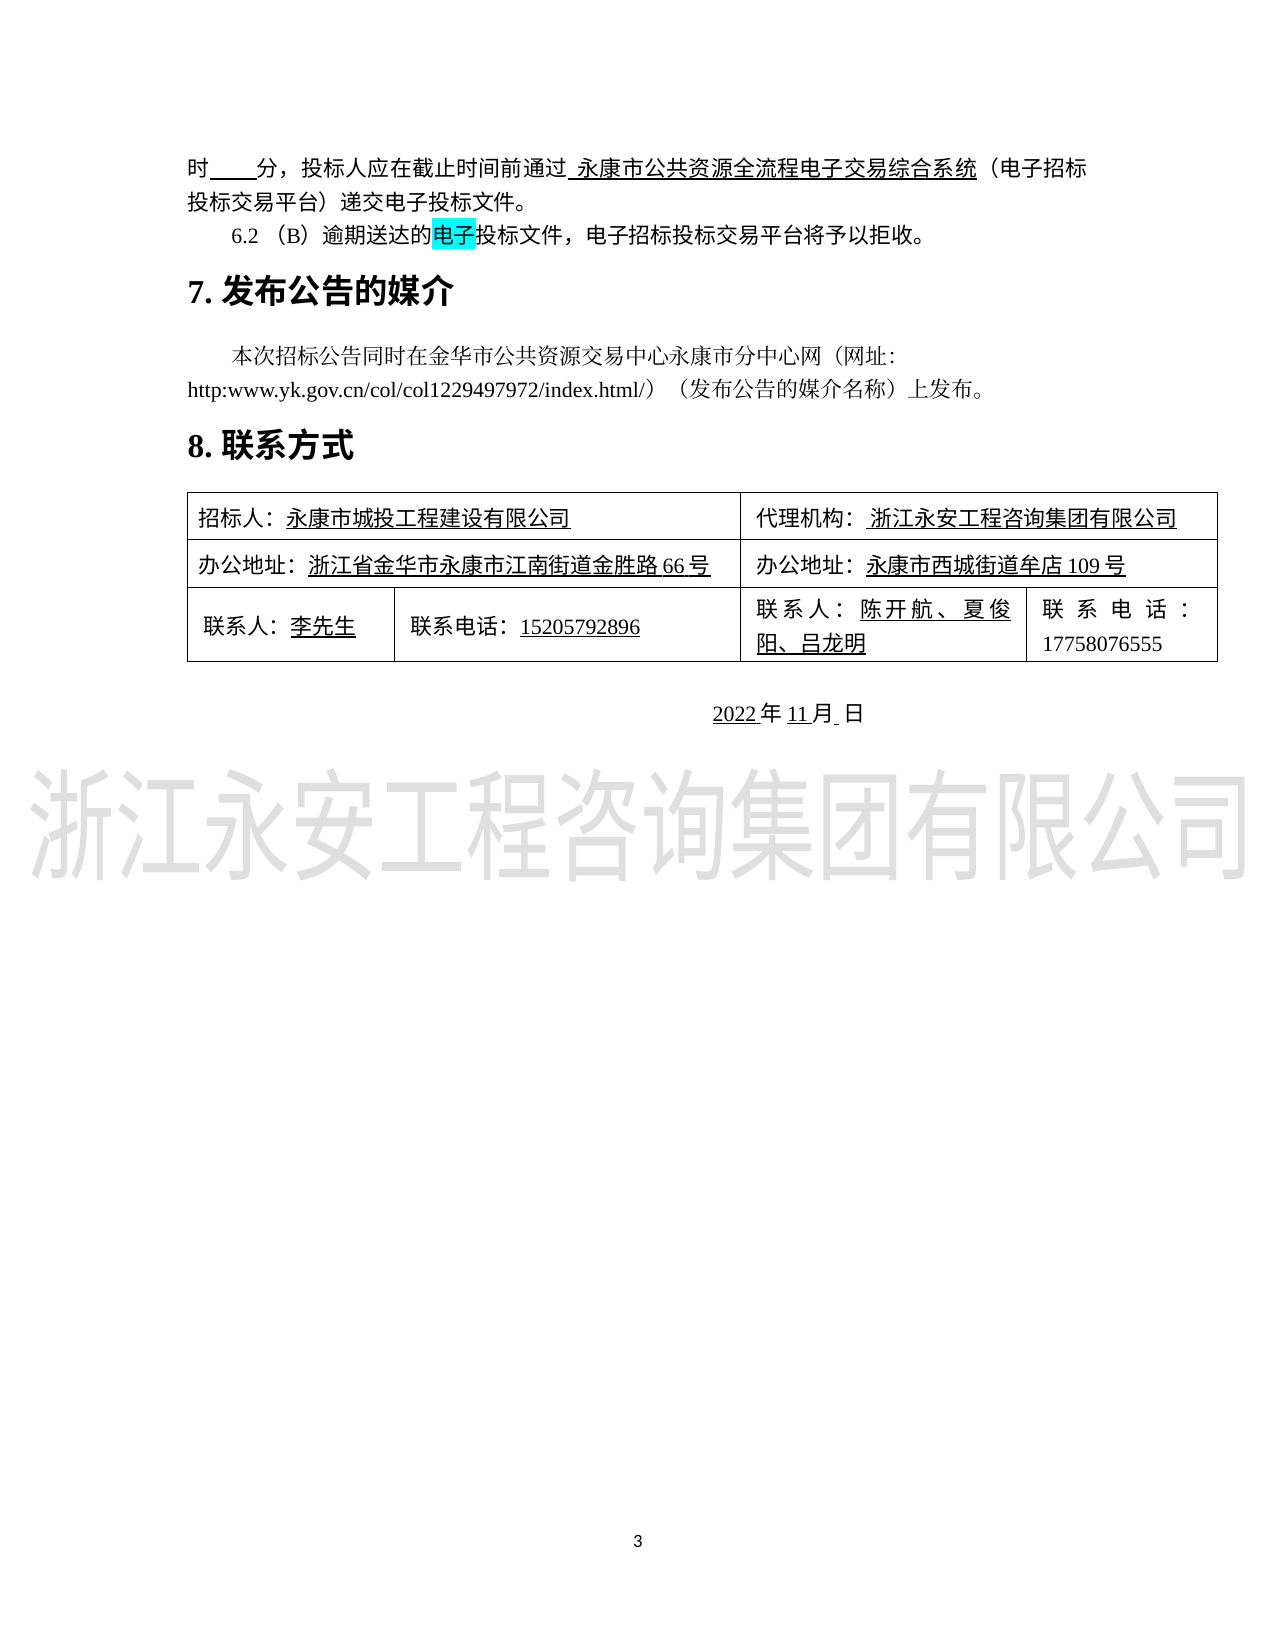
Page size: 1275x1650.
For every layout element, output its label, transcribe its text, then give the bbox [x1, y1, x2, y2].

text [187, 150, 1087, 217]
table_cell 联系人：李先生 [188, 588, 394, 661]
table_cell 办公地址：永康市西城街道牟店109号 [741, 540, 1217, 587]
table_cell 联系电话：17758076555 [1027, 588, 1217, 661]
text 本次招标公告同时在金华市公共资源交易中心永康市分中心网（网址：http:www.yk.gov.cn/col/col1229497972/index.html/）（发布公告的媒介名称）上发布。 [187, 337, 1087, 404]
table_cell 联系人：陈开航、夏俊阳、吕龙明 [741, 588, 1026, 661]
text 6.2 （B）逾期送达的电子投标文件，电子招标投标交易平台将予以拒收。 [187, 217, 1087, 250]
table_cell 办公地址：浙江省金华市永康市江南街道金胜路66号 [188, 540, 740, 587]
text 2022年11月 日 [187, 695, 1087, 728]
table_header 招标人：永康市城投工程建设有限公司 [188, 493, 740, 539]
table_header 代理机构： 浙江永安工程咨询集团有限公司 [741, 493, 1217, 539]
table_cell 联系电话：15205792896 [395, 588, 740, 661]
subtitle 8. 联系方式 [187, 431, 1087, 464]
subtitle 7. 发布公告的媒介 [187, 277, 1087, 310]
